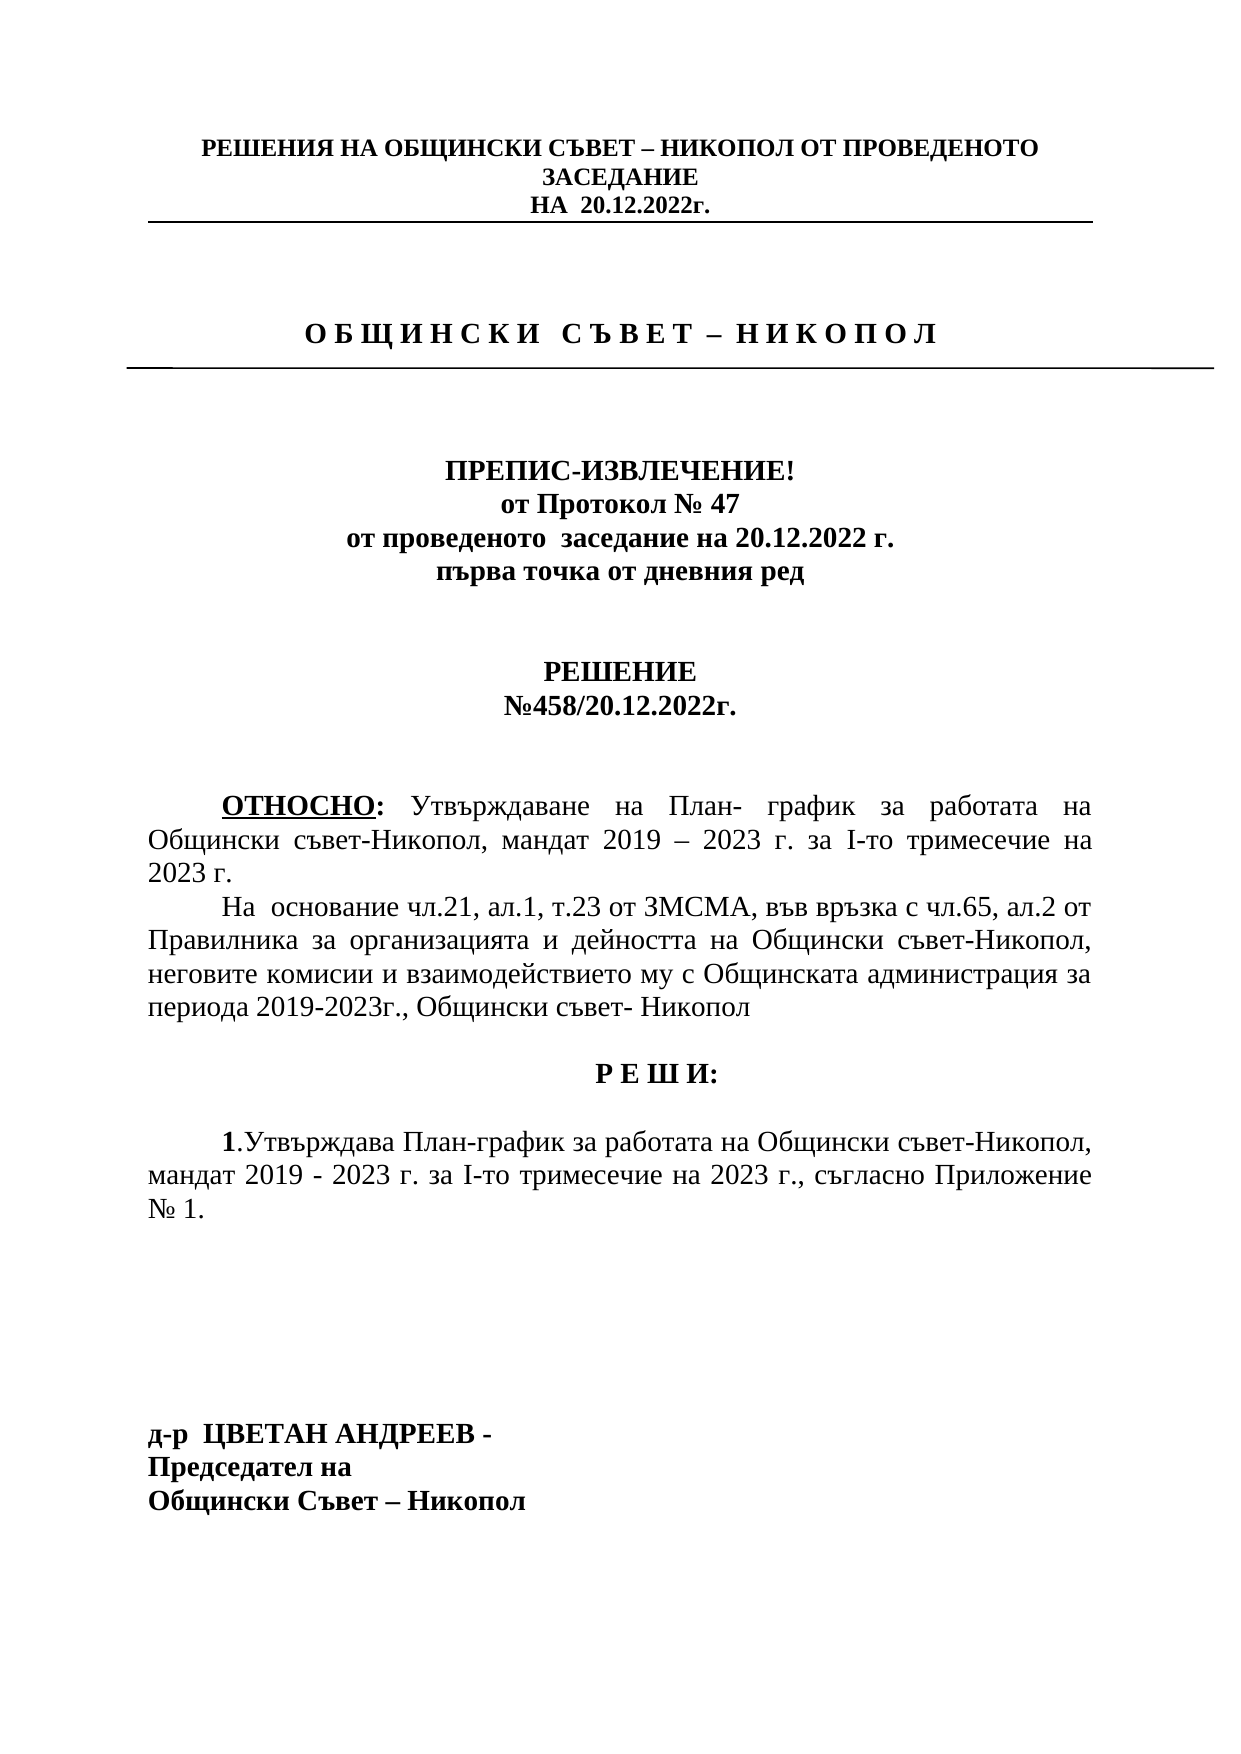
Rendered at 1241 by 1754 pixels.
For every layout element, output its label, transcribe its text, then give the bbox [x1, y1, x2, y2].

text НА 20.12.2022г. [148, 190, 1093, 221]
text На основание чл.21, ал.1, т.23 от ЗМСМА, във връзка с чл.65, ал.2 от Правилника за организацията и дейността на Общински съвет-Никопол, неговите комисии и взаимодействието му с Общинската администрация за периода 2019-2023г., Общински съвет- Никопол [148, 889, 1093, 1023]
text №458/20.12.2022г. [148, 688, 1093, 721]
text ОТНОСНО: Утвърждаване на План- график за работата на Общински съвет-Никопол, мандат 2019 – 2023 г. за I-то тримесечие на 2023 г. [148, 788, 1093, 889]
text от Протокол № 47 [148, 486, 1093, 520]
text РЕШЕНИЯ НА ОБЩИНСКИ СЪВЕТ – НИКОПОЛ ОТ ПРОВЕДЕНОТО ЗАСЕДАНИЕ [148, 133, 1093, 190]
text Председател на [148, 1449, 1093, 1483]
text Общински Съвет – Никопол [148, 1483, 1093, 1517]
text ПРЕПИС-ИЗВЛЕЧЕНИЕ! [148, 453, 1093, 486]
text 1.Утвърждава План-график за работата на Общински съвет-Никопол, мандат 2019 - 2023 г. за I-то тримесечие на 2023 г., съгласно Приложение № 1. [148, 1124, 1093, 1224]
text О Б Щ И Н С К И С Ъ В Е Т – Н И К О П О Л [148, 317, 1093, 350]
text Р Е Ш И: [148, 1057, 1093, 1090]
text първа точка от дневния ред [148, 553, 1093, 587]
text РЕШЕНИЕ [148, 654, 1093, 688]
text от проведеното заседание на 20.12.2022 г. [148, 520, 1093, 553]
text д-р ЦВЕТАН АНДРЕЕВ - [148, 1416, 1093, 1449]
